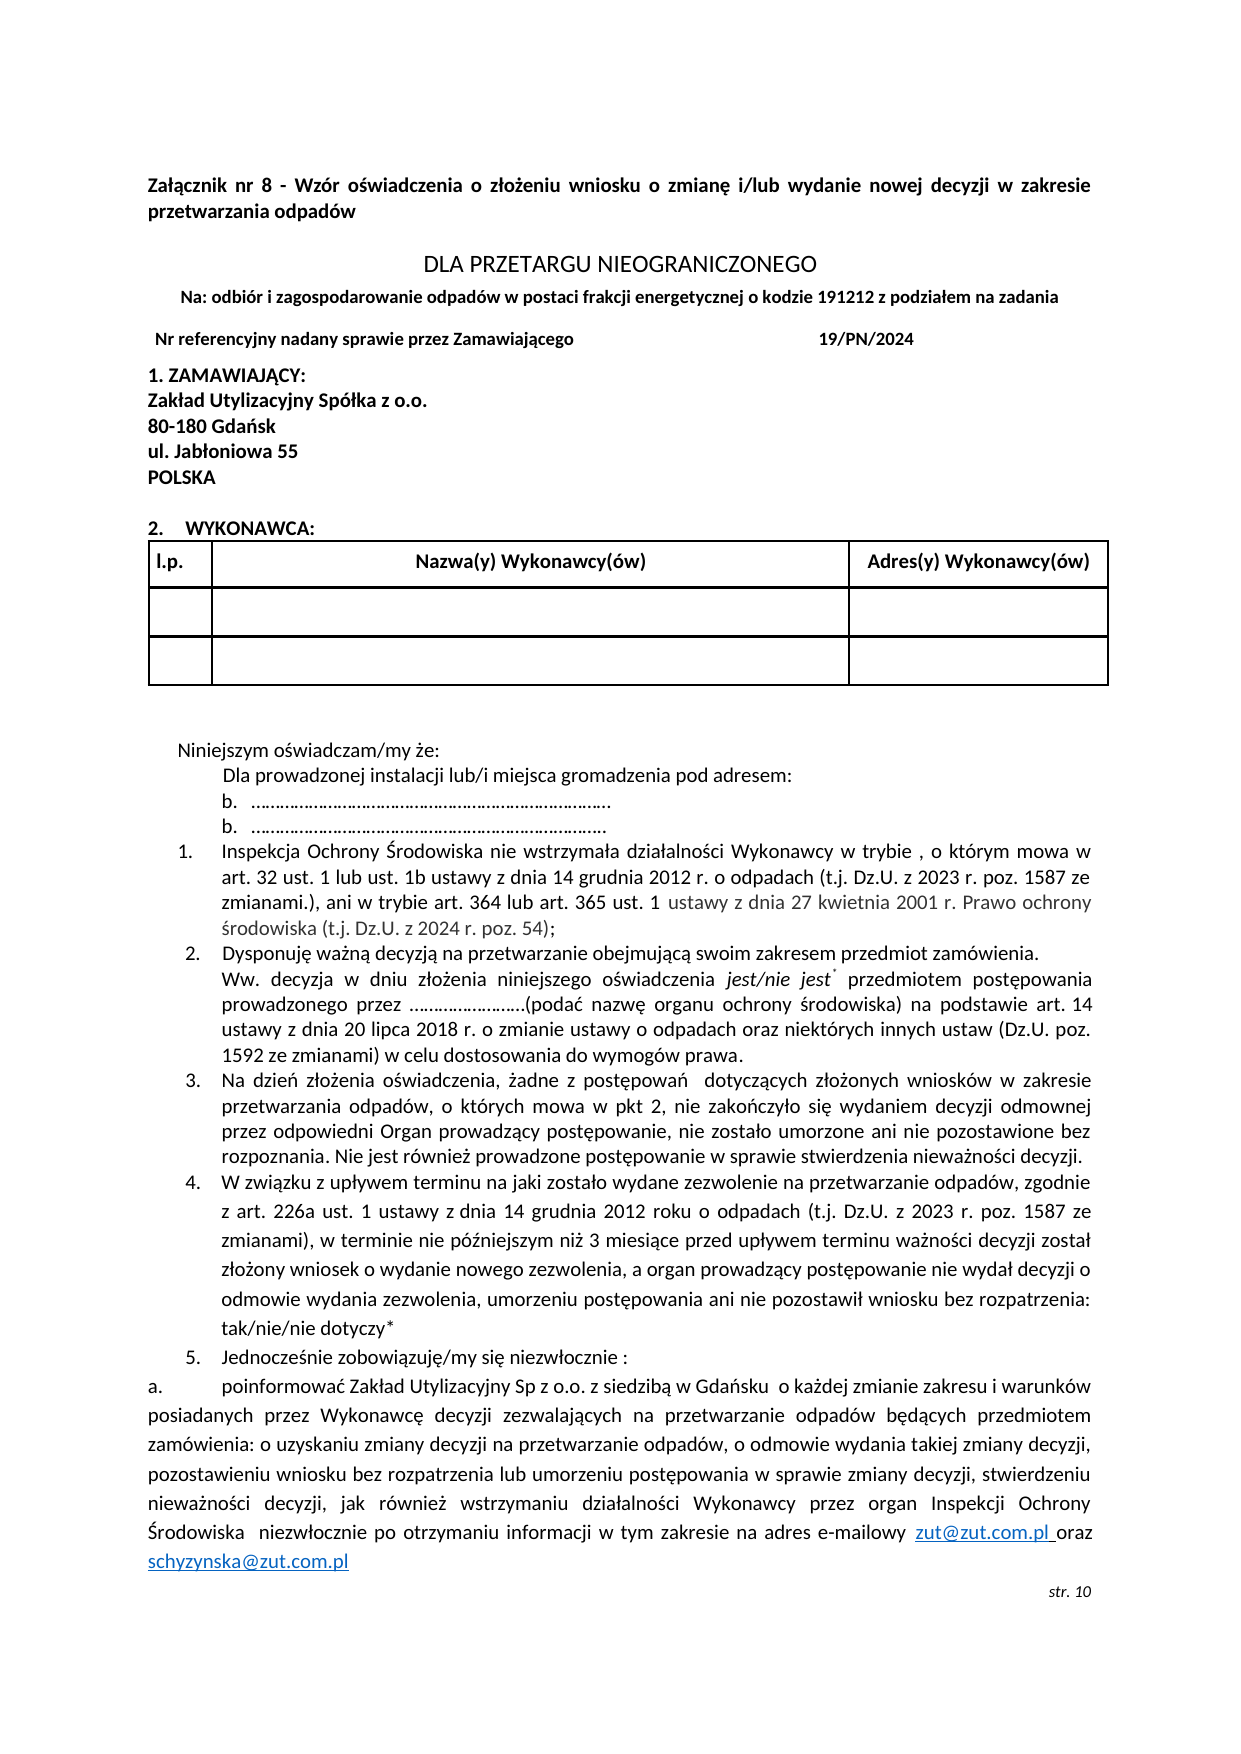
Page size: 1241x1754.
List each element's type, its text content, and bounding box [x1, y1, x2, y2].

text Ww. decyzja w dniu złożenia niniejszego oświadczenia jest/nie jest* przedmiotem postępowania prowadzonego przez ……………………(podać nazwę organu ochrony środowiska) na podstawie art. 14 ustawy z dnia 20 lipca 2018 r. o zmianie ustawy o odpadach oraz niektórych innych ustaw (Dz.U. poz. 1592 ze zmianami) w celu dostosowania do wymogów prawa. [221, 966, 1093, 1067]
table_cell [850, 638, 1107, 684]
text 3. Na dzień złożenia oświadczenia, żadne z postępowań dotyczących złożonych wniosków w zakresie przetwarzania odpadów, o których mowa w pkt 2, nie zakończyło się wydaniem decyzji odmownej przez odpowiedni Organ prowadzący postępowanie, nie zostało umorzone ani nie pozostawione bez rozpoznania. Nie jest również prowadzone postępowanie w sprawie stwierdzenia nieważności decyzji. [185, 1067, 1093, 1169]
text Dla prowadzonej instalacji lub/i miejsca gromadzenia pod adresem: [223, 762, 1093, 788]
text DLA PRZETARGU NIEOGRANICZONEGO [148, 248, 1093, 279]
text Niniejszym oświadczam/my że: [177, 737, 1093, 762]
text 80-180 Gdańsk [148, 413, 1093, 438]
table_header 19/PN/2024 [811, 321, 1107, 362]
text 1. ZAMAWIAJĄCY: [148, 362, 1093, 388]
list WYKONAWCA: [148, 515, 1093, 540]
text POLSKA [148, 464, 1093, 489]
table_header Adres(y) Wykonawcy(ów) [850, 542, 1107, 586]
list Inspekcja Ochrony Środowiska nie wstrzymała działalności Wykonawcy w trybie , o którym mowa w art. 32 ust. 1 lub ust. 1b ustawy z dnia 14 grudnia 2012 r. o odpadach (t.j. Dz.U. z 2023 r. poz. 1587 ze zmianami.), ani w trybie art. 364 lub art. 365 ust. 1 ustawy z dnia 27 kwietnia 2001 r. Prawo ochrony środowiska (t.j. Dz.U. z 2024 r. poz. 54); [177, 839, 1093, 940]
text 5. Jednocześnie zobowiązuję/my się niezwłocznie : [148, 1344, 1093, 1369]
text Na: odbiór i zagospodarowanie odpadów w postaci frakcji energetycznej o kodzie 191212 z podziałem na zadania [148, 285, 1093, 308]
table_header Nr referencyjny nadany sprawie przez Zamawiającego [148, 321, 811, 362]
table_cell [850, 589, 1107, 635]
list ………………………………………………………………… [221, 788, 1093, 813]
table_cell [213, 638, 848, 684]
list Dysponuję ważną decyzją na przetwarzanie obejmującą swoim zakresem przedmiot zamówienia. [185, 940, 1093, 966]
table_cell [150, 638, 211, 684]
text 4. W związku z upływem terminu na jaki zostało wydane zezwolenie na przetwarzanie odpadów, zgodnie z art. 226a ust. 1 ustawy z dnia 14 grudnia 2012 roku o odpadach (t.j. Dz.U. z 2023 r. poz. 1587 ze zmianami), w terminie nie późniejszym niż 3 miesiące przed upływem terminu ważności decyzji został złożony wniosek o wydanie nowego zezwolenia, a organ prowadzący postępowanie nie wydał decyzji o odmowie wydania zezwolenia, umorzeniu postępowania ani nie pozostawił wniosku bez rozpatrzenia: tak/nie/nie dotyczy* [185, 1169, 1093, 1340]
list poinformować Zakład Utylizacyjny Sp z o.o. z siedzibą w Gdańsku o każdej zmianie zakresu i warunków posiadanych przez Wykonawcę decyzji zezwalających na przetwarzanie odpadów będących przedmiotem zamówienia: o uzyskaniu zmiany decyzji na przetwarzanie odpadów, o odmowie wydania takiej zmiany decyzji, pozostawieniu wniosku bez rozpatrzenia lub umorzeniu postępowania w sprawie zmiany decyzji, stwierdzeniu nieważności decyzji, jak również wstrzymaniu działalności Wykonawcy przez organ Inspekcji Ochrony Środowiska niezwłocznie po otrzymaniu informacji w tym zakresie na adres e-mailowy zut@zut.com.pl oraz schyzynska@zut.com.pl [148, 1373, 1093, 1574]
text Zakład Utylizacyjny Spółka z o.o. [148, 388, 1093, 413]
list ……………………………………………………………….. [221, 813, 1093, 839]
text Załącznik nr 8 - Wzór oświadczenia o złożeniu wniosku o zmianę i/lub wydanie nowej decyzji w zakresie przetwarzania odpadów [148, 173, 1093, 223]
table_header Nazwa(y) Wykonawcy(ów) [213, 542, 848, 586]
table_header l.p. [150, 542, 211, 586]
table_cell [150, 589, 211, 635]
table_cell [213, 589, 848, 635]
text ul. Jabłoniowa 55 [148, 438, 1093, 464]
